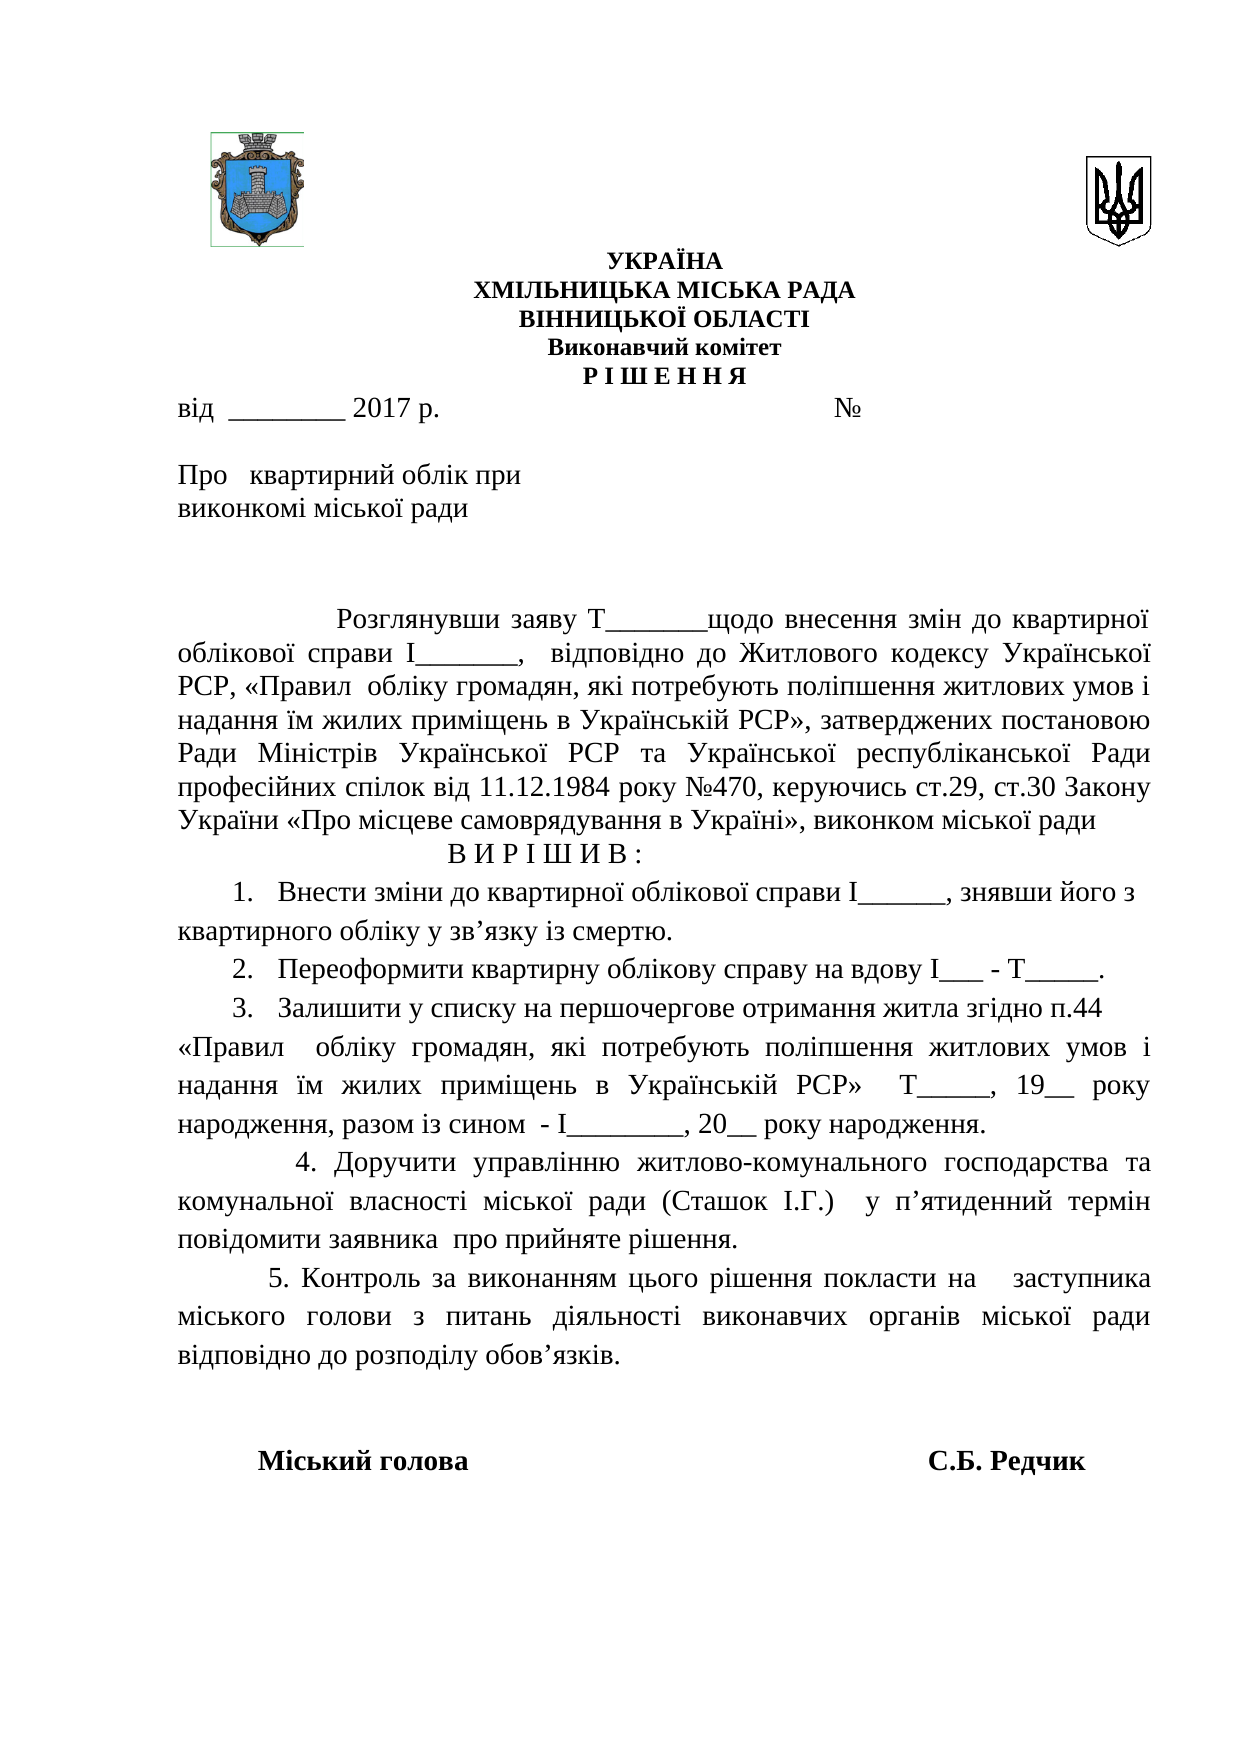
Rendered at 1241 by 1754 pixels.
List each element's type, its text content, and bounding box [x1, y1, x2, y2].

text «Правил обліку громадян, які потребують поліпшення житлових умов і надання їм жилих приміщень в Українській РСР» Т_____, 19__ року народження, разом із сином - І________, 20__ року народження. [177, 1029, 1152, 1139]
text Виконавчий комітет [177, 332, 1152, 361]
text Міський голова С.Б. Редчик [177, 1443, 1152, 1476]
text УКРАЇНА [177, 246, 1152, 275]
text ХМІЛЬНИЦЬКА МІСЬКА РАДА [177, 275, 1152, 304]
text Р І Ш Е Н Н Я [177, 361, 1152, 390]
text квартирного обліку у зв’язку із смертю. [177, 913, 1152, 947]
text від ________ 2017 р. № [177, 390, 1152, 423]
text ВІННИЦЬКОЇ ОБЛАСТІ [177, 304, 1152, 332]
text В И Р І Ш И В : [177, 836, 1152, 869]
text виконкомі міської ради [177, 491, 1152, 524]
text Розглянувши заяву Т_______щодо внесення змін до квартирної облікової справи І_______, відповідно до Житлового кодексу Української РСР, «Правил обліку громадян, які потребують поліпшення житлових умов і надання їм жилих приміщень в Українській РСР», затверджених постановою Ради Міністрів Української РСР та Української республіканської Ради професійних спілок від 11.12.1984 року №470, керуючись ст.29, ст.30 Закону України «Про місцеве самоврядування в Україні», виконком міської ради [177, 601, 1152, 836]
list Переоформити квартирну облікову справу на вдову І___ - Т_____. [232, 952, 1152, 985]
text 5. Контроль за виконанням цього рішення покласти на заступника міського голови з питань діяльності виконавчих органів міської ради відповідно до розподілу обов’язків. [177, 1260, 1152, 1371]
picture [1085, 155, 1152, 247]
picture [210, 132, 304, 247]
list Залишити у списку на першочергове отримання житла згідно п.44 [232, 990, 1152, 1024]
list Внести зміни до квартирної облікової справи І______, знявши його з [232, 874, 1152, 908]
text Про квартирний облік при [177, 457, 1152, 491]
text 4. Доручити управлінню житлово-комунального господарства та комунальної власності міської ради (Сташок І.Г.) у п’ятиденний термін повідомити заявника про прийняте рішення. [177, 1144, 1152, 1255]
